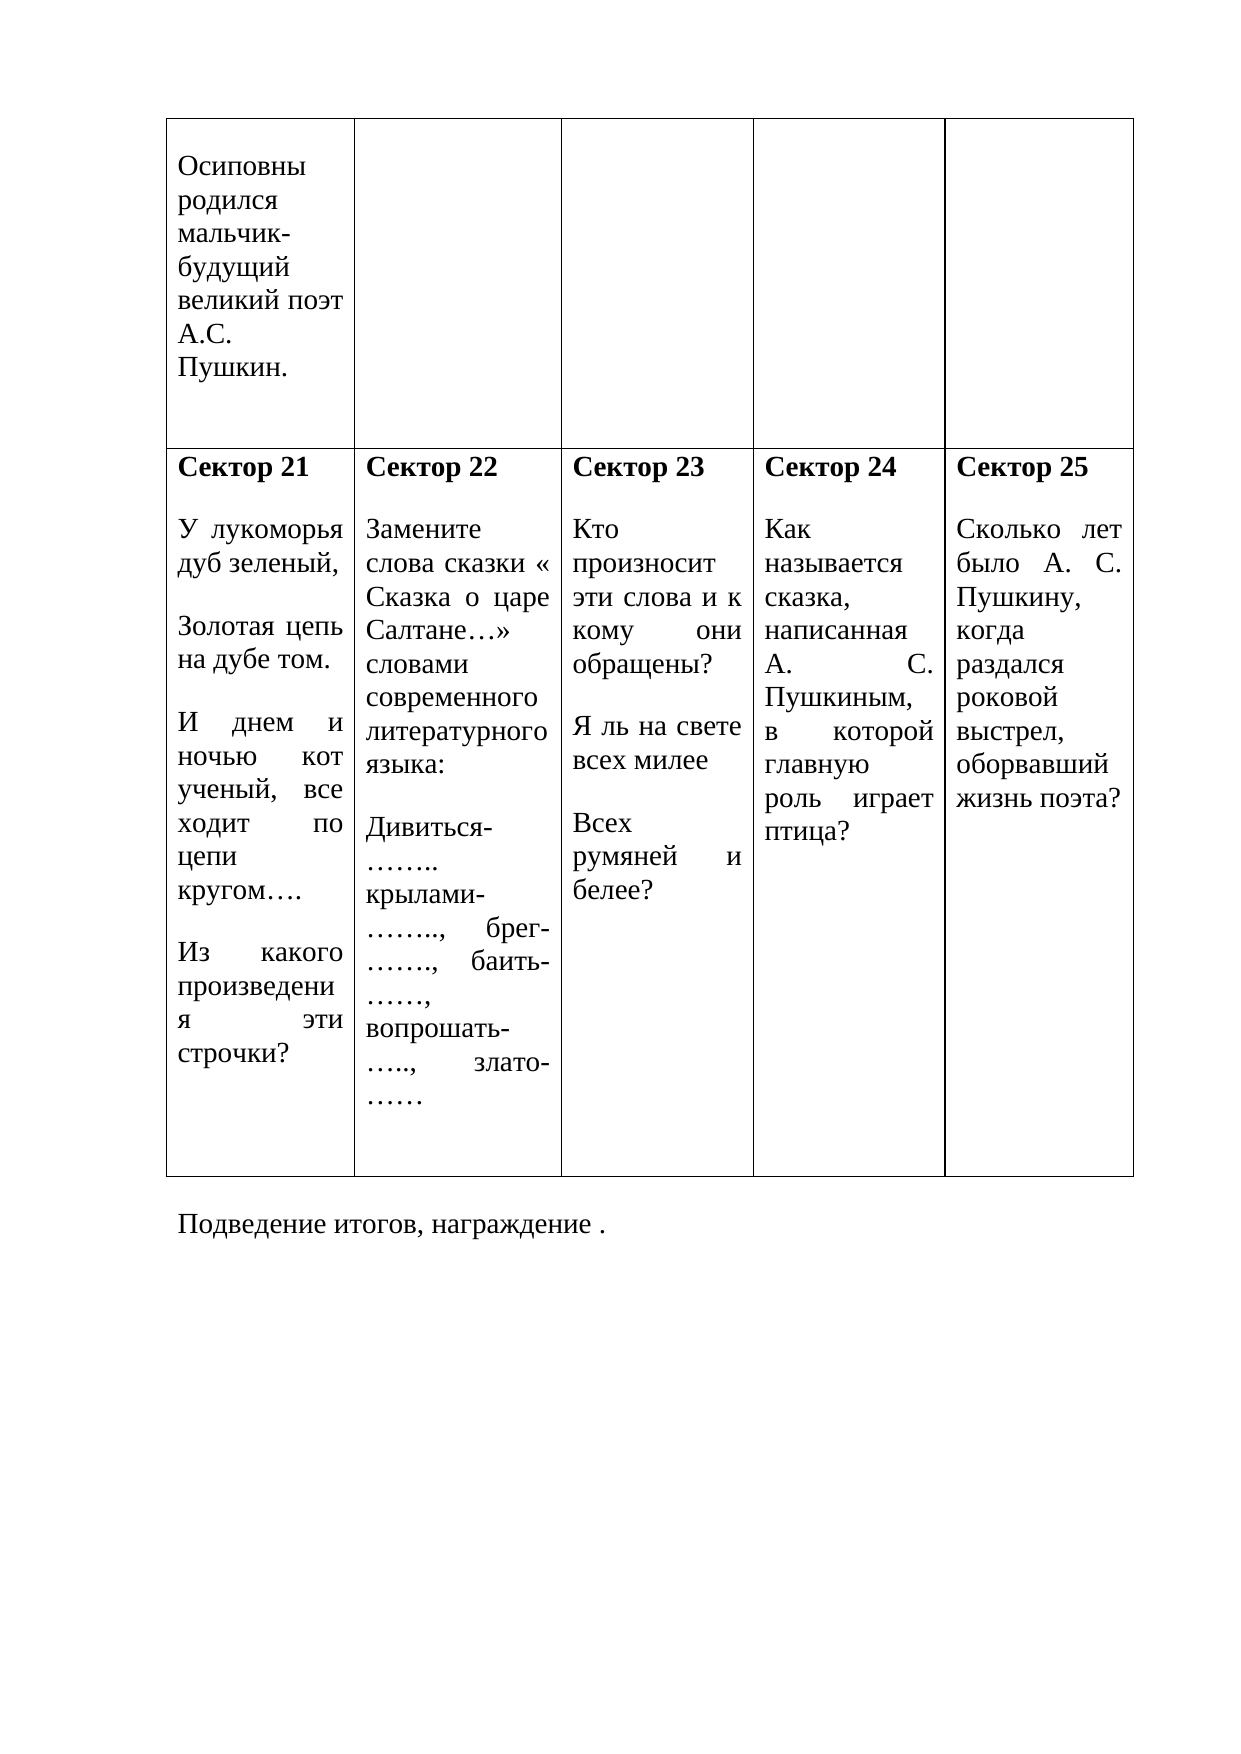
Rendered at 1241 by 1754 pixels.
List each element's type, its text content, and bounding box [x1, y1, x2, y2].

table_cell Сектор 23 Кто произносит эти слова и к кому они обращены? Я ль на свете всех милее Всех румяней и белее? [562, 449, 753, 1176]
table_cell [167, 119, 354, 448]
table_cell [946, 119, 1133, 448]
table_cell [562, 119, 753, 448]
table_cell Сектор 24 Как называется сказка, написанная А. С. Пушкиным, в которой главную роль играет птица? [754, 449, 944, 1176]
table_cell Сектор 25 Сколько лет было А. С. Пушкину, когда раздался роковой выстрел, оборвавший жизнь поэта? [946, 449, 1133, 1176]
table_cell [754, 119, 944, 448]
table_cell Сектор 21 У лукоморья дуб зеленый, Золотая цепь на дубе том. И днем и ночью кот ученый, все ходит по цепи кругом…. Из какого произведения эти строчки? [167, 449, 354, 1176]
text Подведение итогов, награждение . [177, 1206, 1122, 1239]
table_cell Сектор 22 Замените слова сказки « Сказка о царе Салтане…» словами современного литературного языка: Дивиться-…….. крылами-…….., брег-……., баить-……, вопрошать-….., злато-…… [355, 449, 561, 1176]
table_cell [355, 119, 561, 448]
